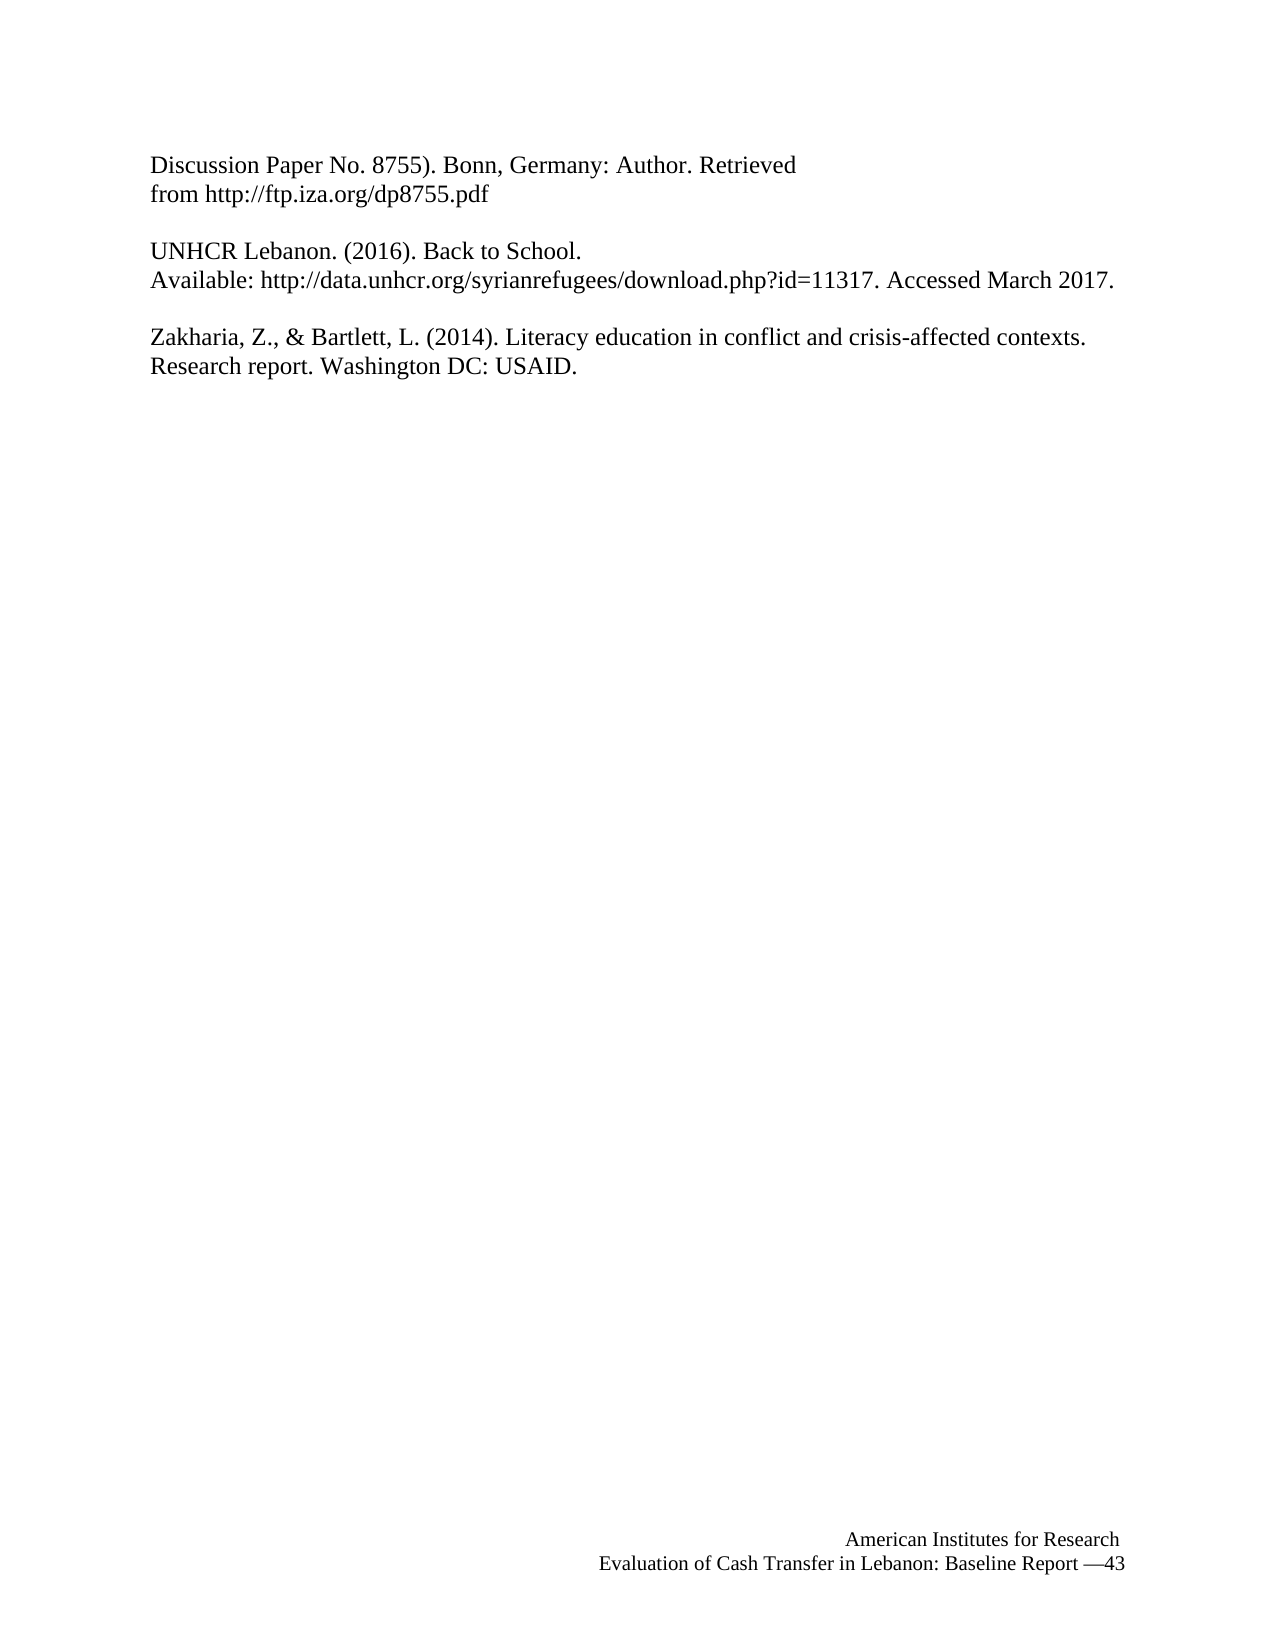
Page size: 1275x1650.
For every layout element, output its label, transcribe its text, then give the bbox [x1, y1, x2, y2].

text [150, 150, 1125, 207]
text Zakharia, Z., & Bartlett, L. (2014). Literacy education in conflict and crisis-affected contexts. Research report. Washington DC: USAID. [150, 322, 1125, 380]
text UNHCR Lebanon. (2016). Back to School. Available: http://data.unhcr.org/syrianrefugees/download.php?id=11317. Accessed March 2017. [150, 236, 1125, 294]
